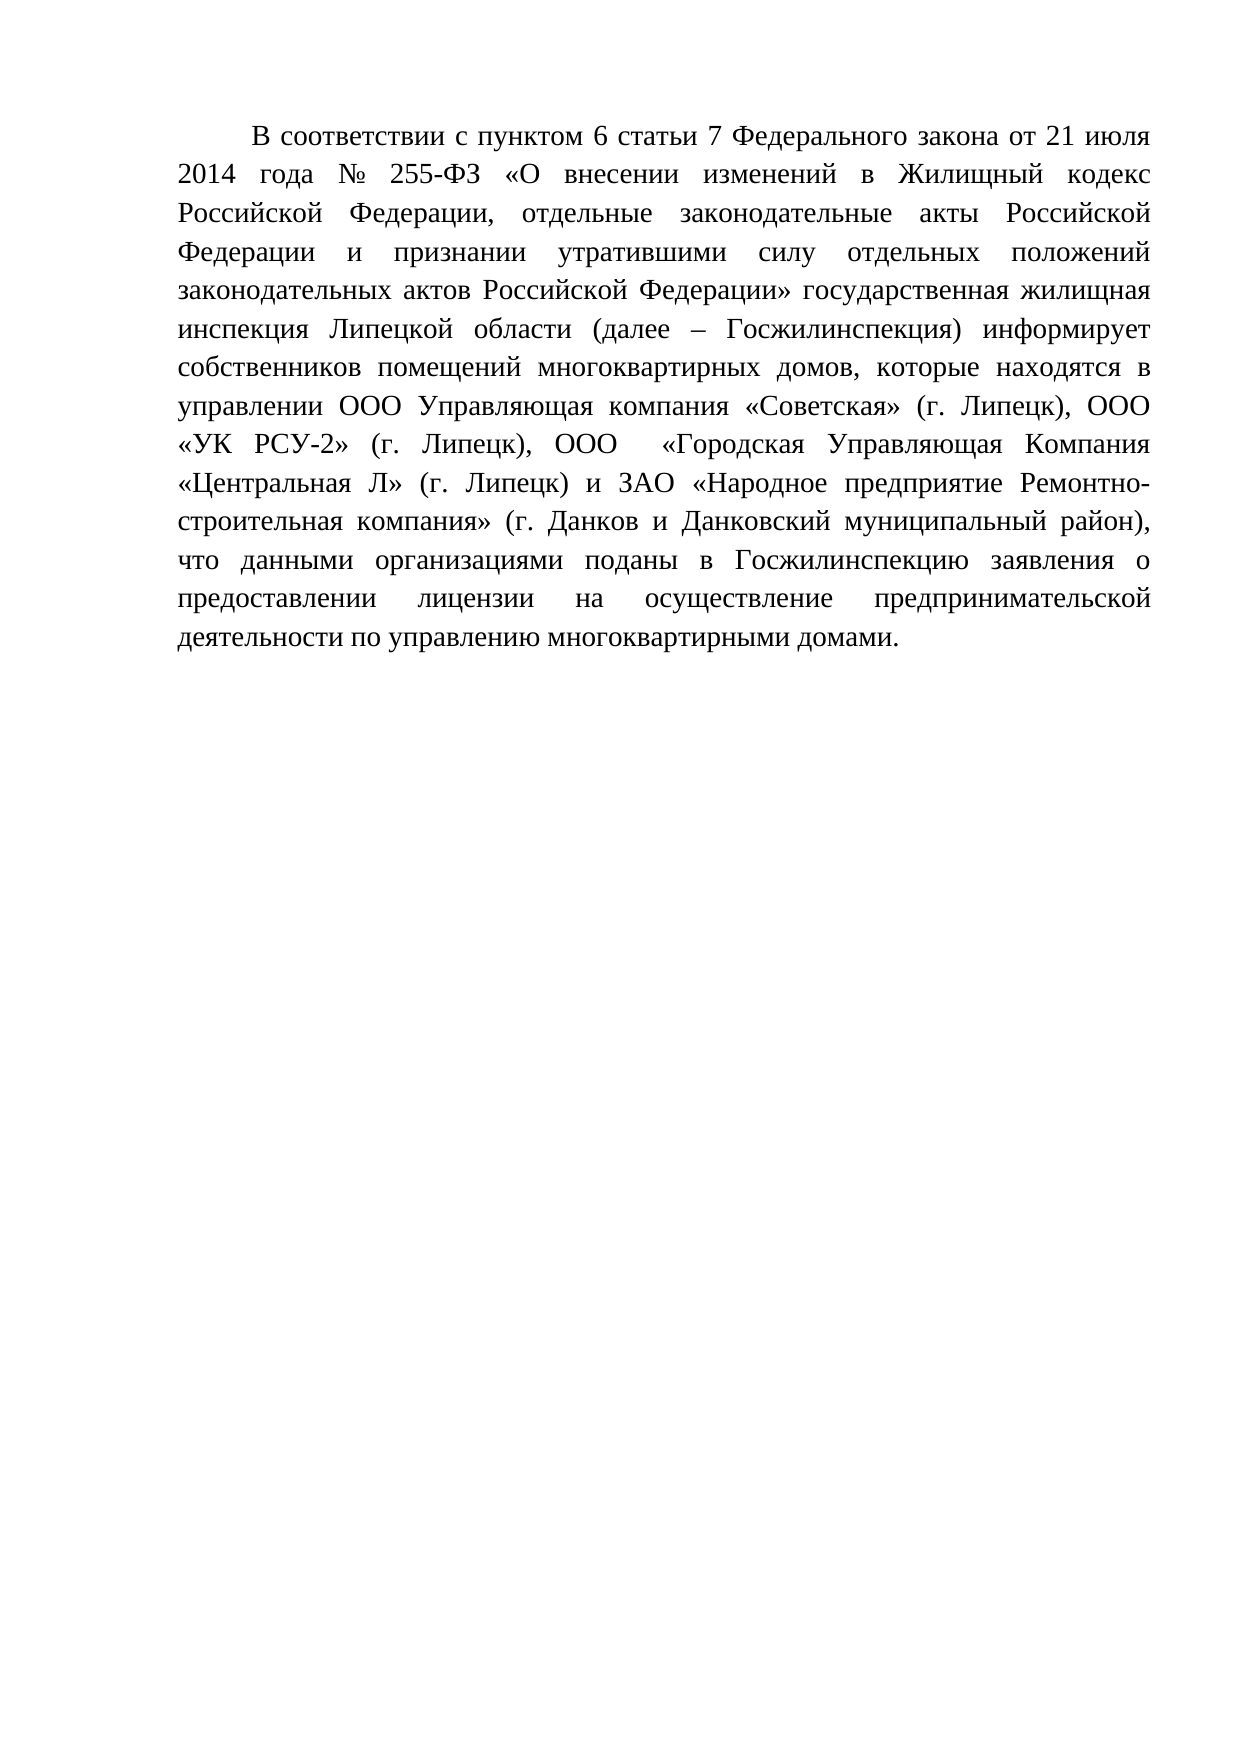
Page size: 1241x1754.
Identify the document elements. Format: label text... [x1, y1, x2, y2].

text В соответствии с пунктом 6 статьи 7 Федерального закона от 21 июля 2014 года № 255-ФЗ «О внесении изменений в Жилищный кодекс Российской Федерации, отдельные законодательные акты Российской Федерации и признании утратившими силу отдельных положений законодательных актов Российской Федерации» государственная жилищная инспекция Липецкой области (далее – Госжилинспекция) информирует собственников помещений многоквартирных домов, которые находятся в управлении ООО Управляющая компания «Советская» (г. Липецк), ООО «УК РСУ-2» (г. Липецк), ООО «Городская Управляющая Компания «Центральная Л» (г. Липецк) и ЗАО «Народное предприятие Ремонтно-строительная компания» (г. Данков и Данковский муниципальный район), что данными организациями поданы в Госжилинспекцию заявления о предоставлении лицензии на осуществление предпринимательской деятельности по управлению многоквартирными домами. [177, 118, 1152, 653]
